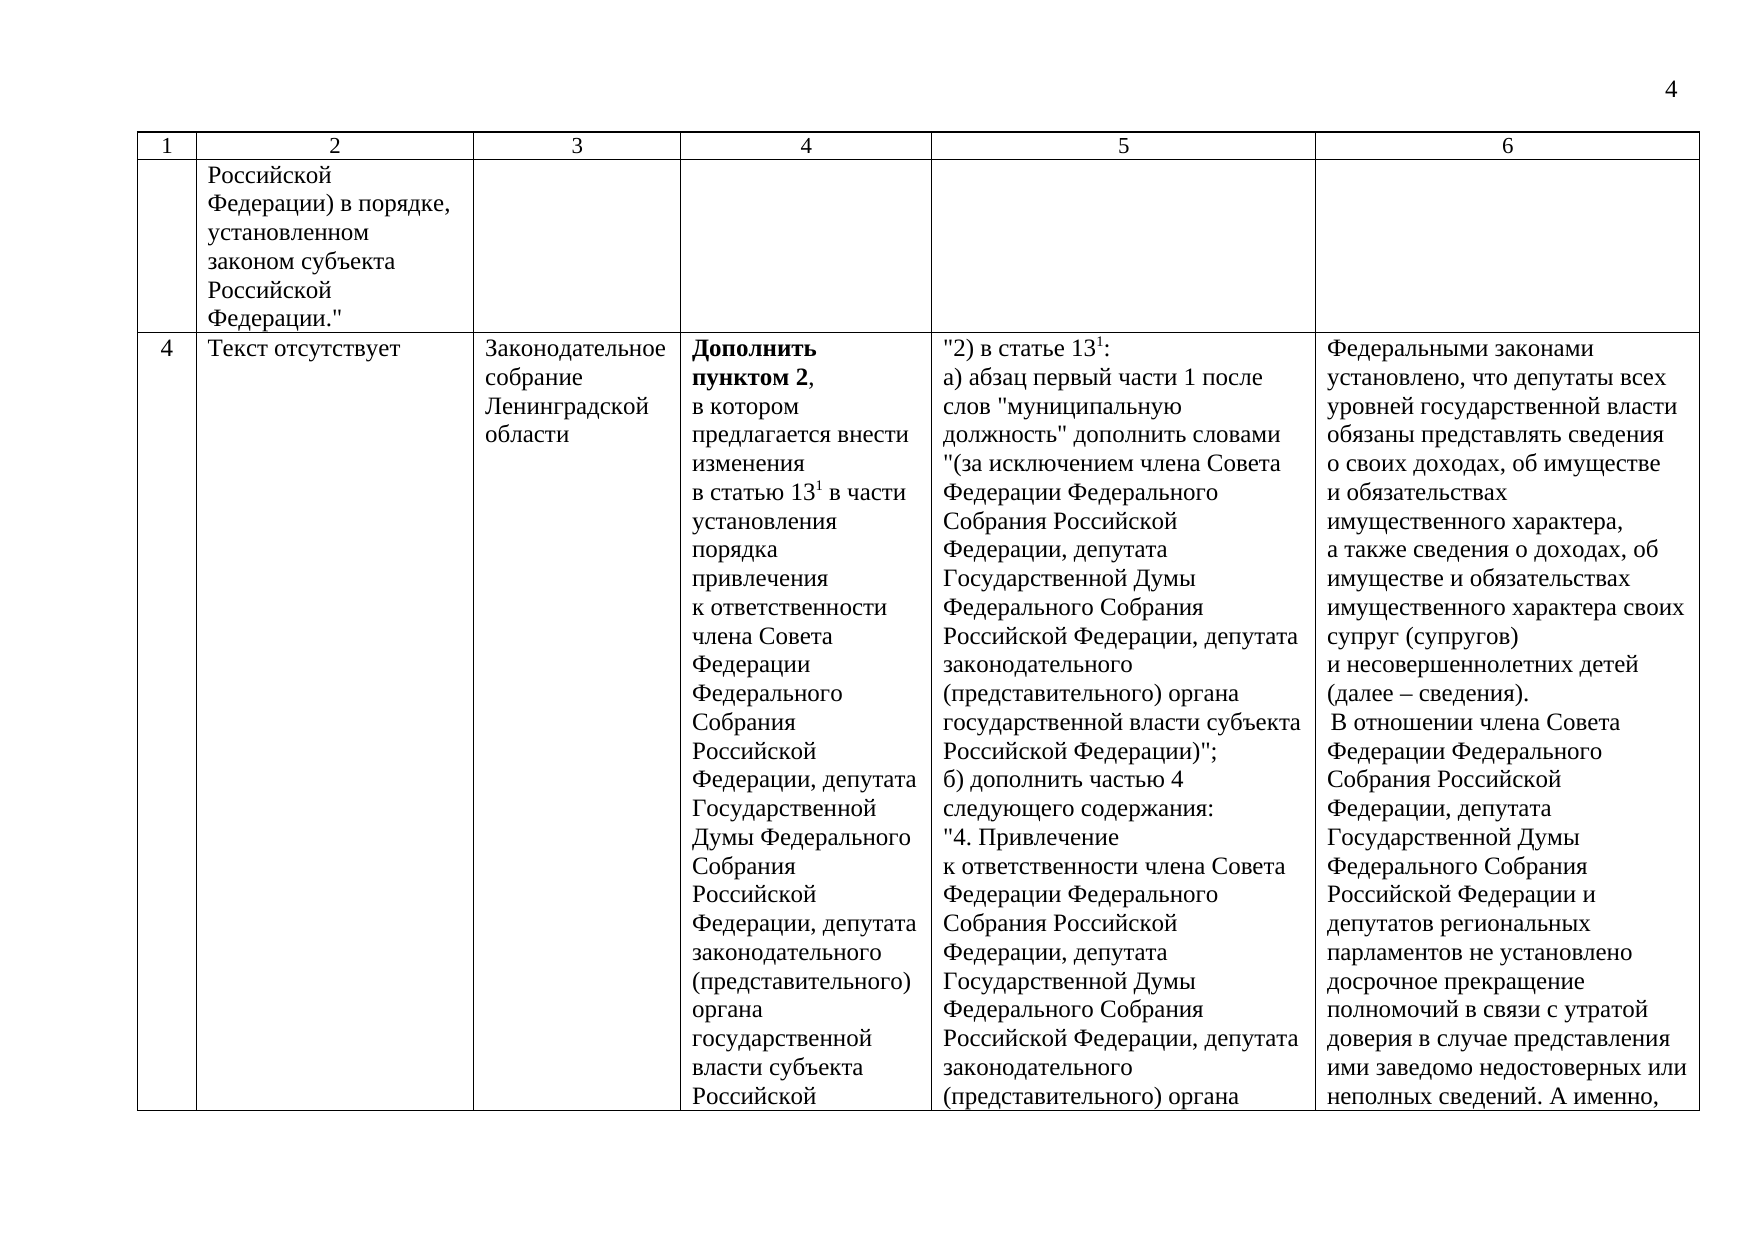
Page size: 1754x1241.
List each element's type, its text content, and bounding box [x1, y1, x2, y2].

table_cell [1316, 333, 1699, 1109]
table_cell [1316, 160, 1699, 332]
table_header 3 [474, 133, 680, 159]
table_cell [932, 160, 1315, 332]
table_header 4 [681, 133, 931, 159]
table_header 1 [138, 133, 196, 159]
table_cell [932, 333, 1315, 1109]
table_header 6 [1316, 133, 1699, 159]
table_header 5 [932, 133, 1315, 159]
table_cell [474, 333, 680, 1109]
table_header 2 [197, 133, 473, 159]
table_cell 4 [138, 333, 196, 1109]
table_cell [197, 160, 473, 332]
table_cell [474, 160, 680, 332]
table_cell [681, 160, 931, 332]
table_cell 3 [138, 160, 196, 332]
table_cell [681, 333, 931, 1109]
table_cell Текст отсутствует [197, 333, 473, 1109]
